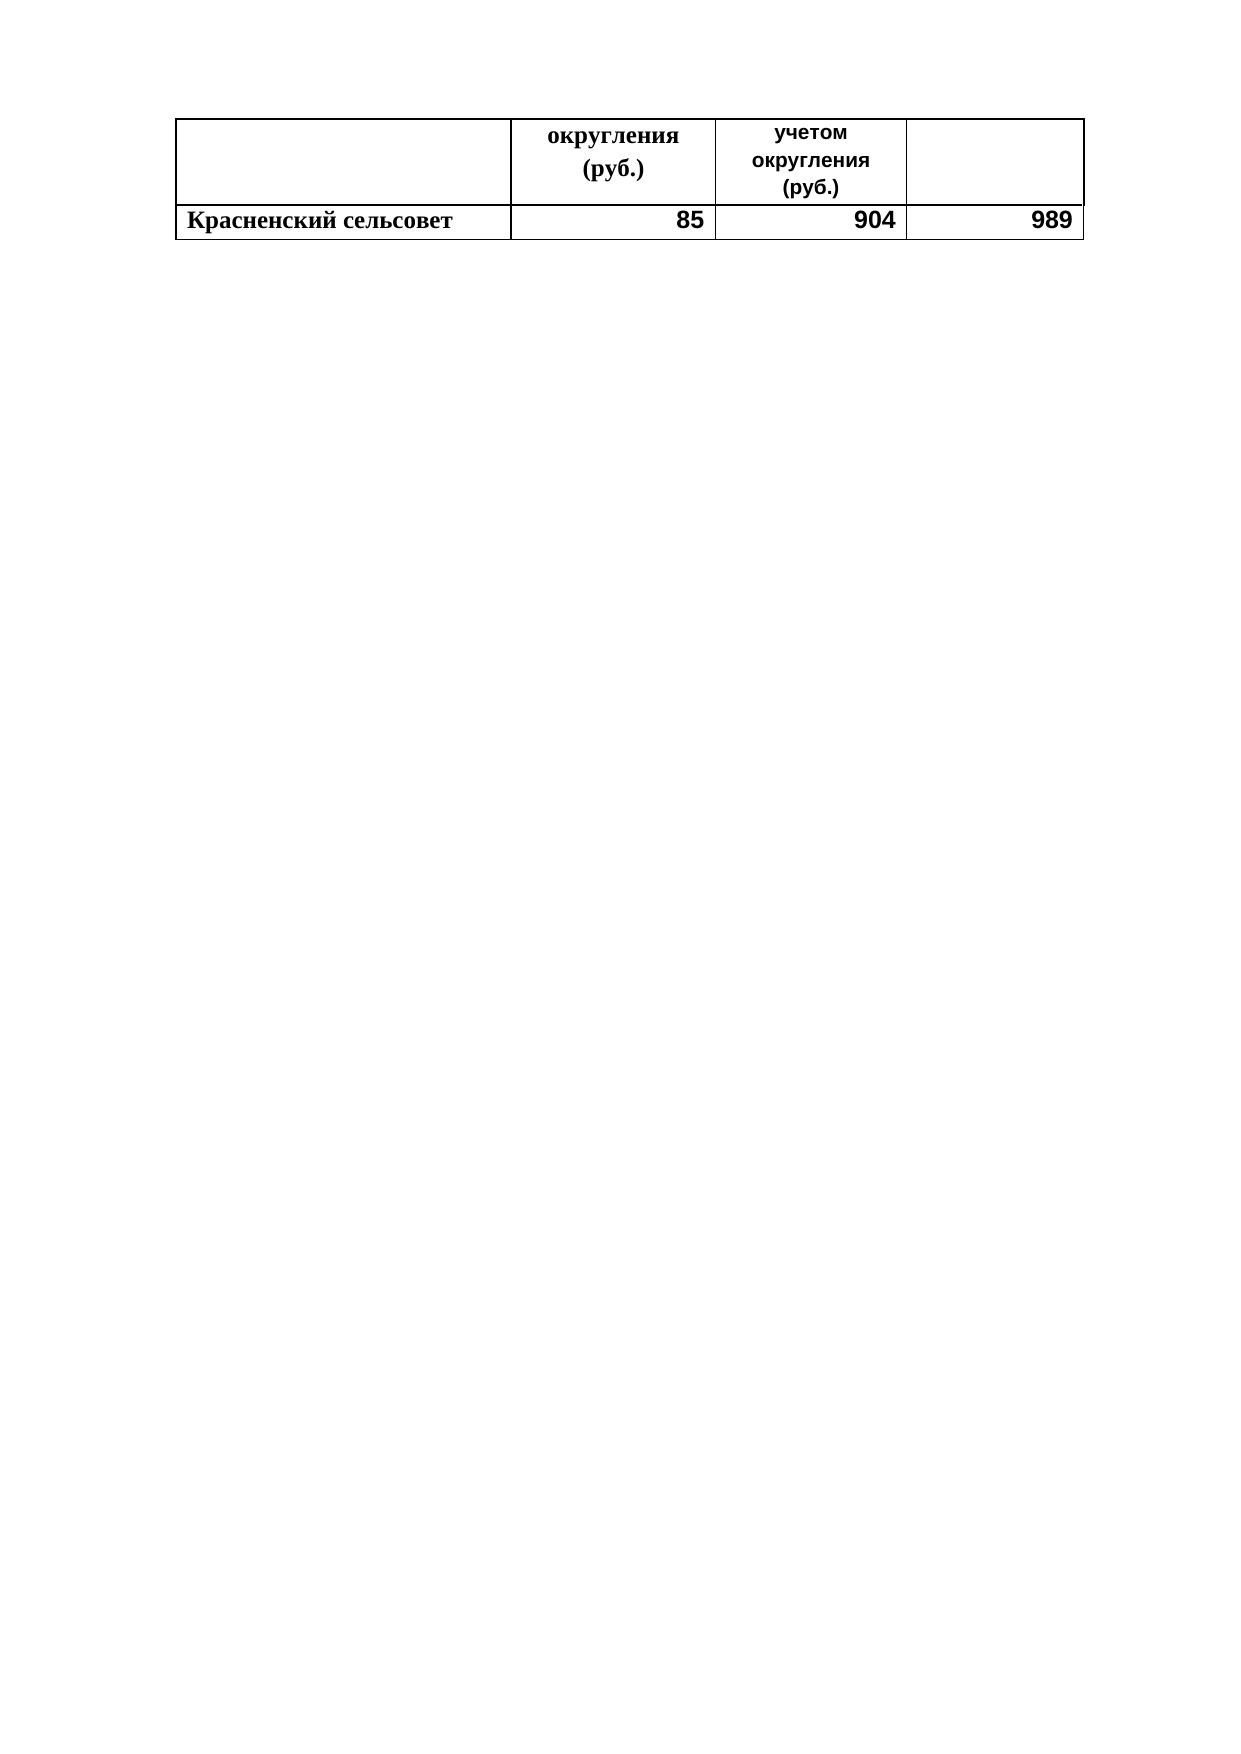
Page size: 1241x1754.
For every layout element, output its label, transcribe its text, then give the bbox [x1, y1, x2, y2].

table_cell 904 [716, 206, 906, 238]
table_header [716, 120, 906, 203]
table_cell 85 [512, 206, 715, 238]
table_header [177, 120, 510, 203]
table_cell Красненский сельсовет [177, 206, 510, 238]
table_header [907, 120, 1083, 203]
table_cell 989 [907, 204, 1083, 238]
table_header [512, 120, 715, 203]
